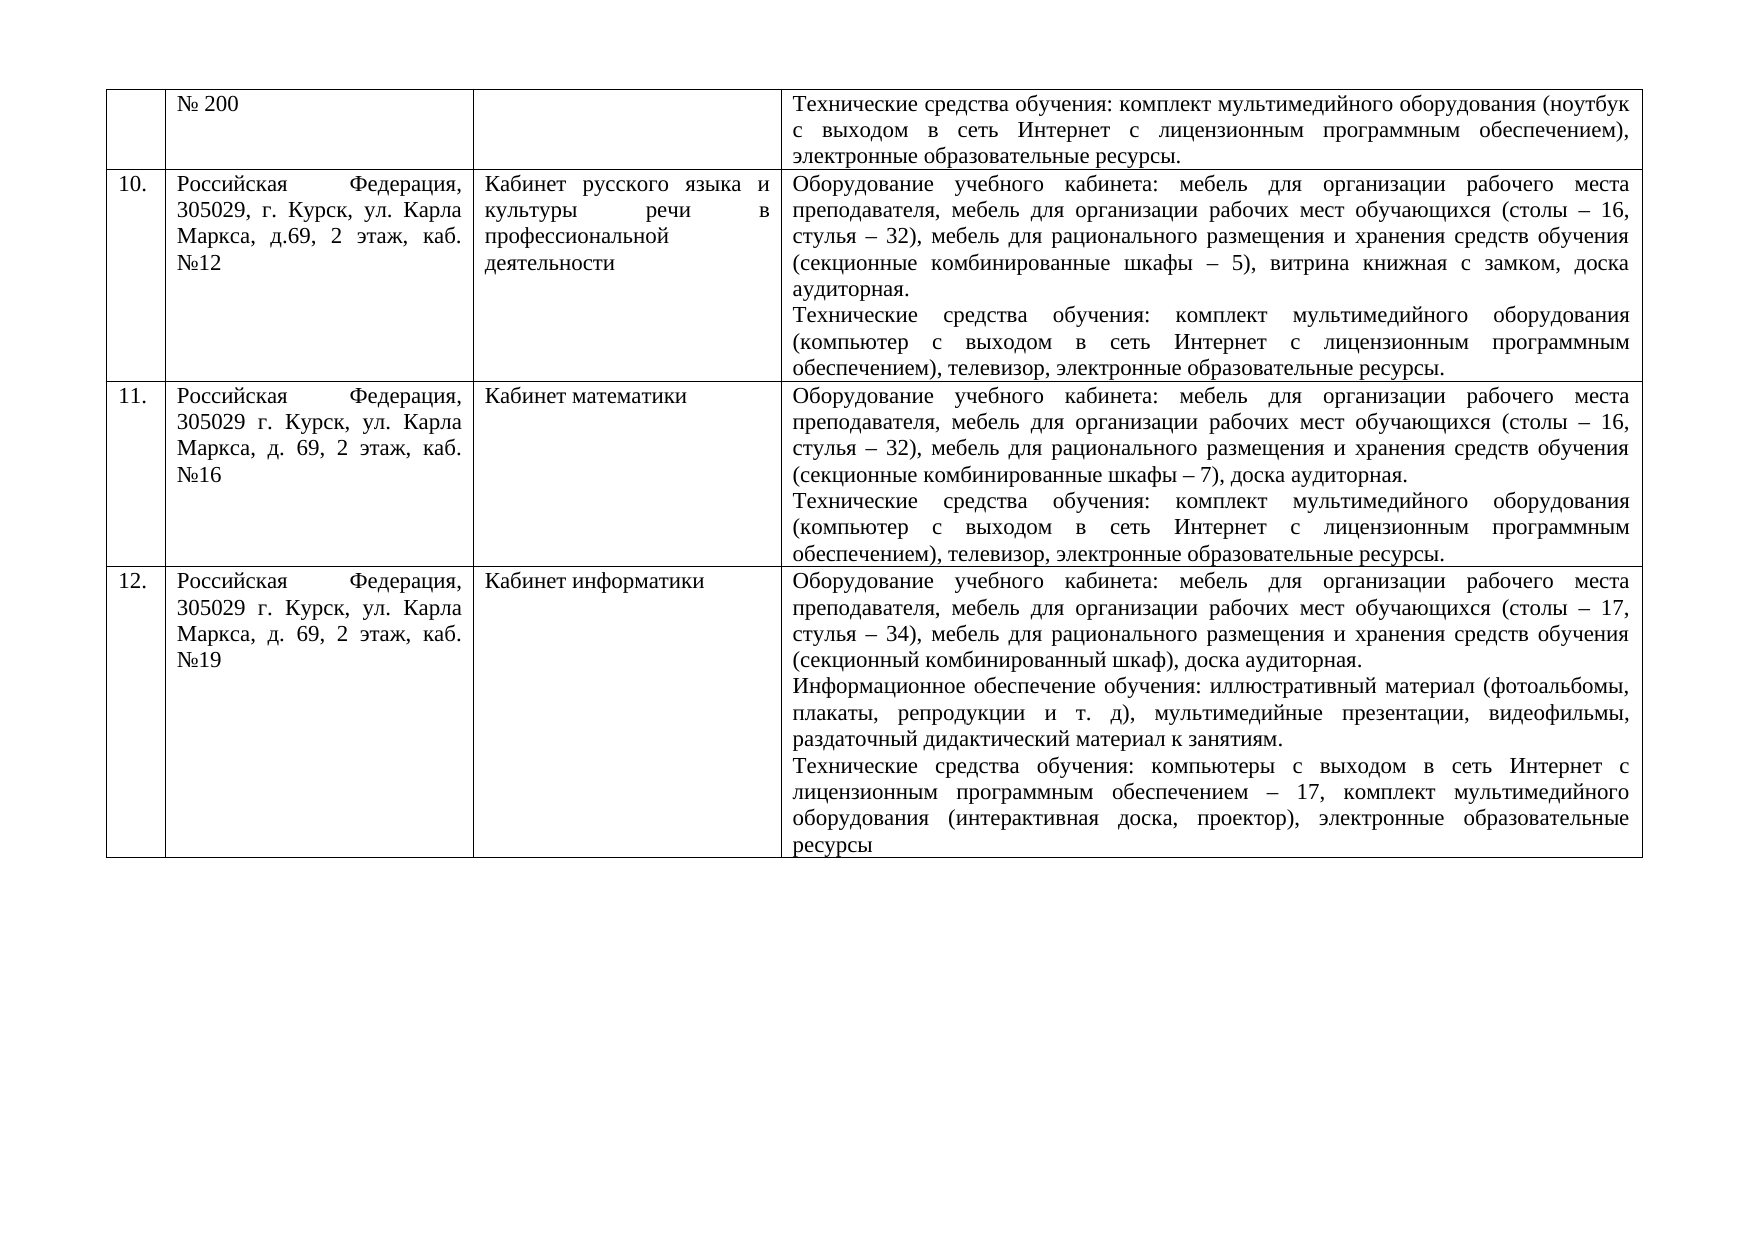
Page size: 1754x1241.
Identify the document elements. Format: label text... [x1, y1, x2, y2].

table_cell Оборудование учебного кабинета: мебель для организации рабочего места преподавателя, мебель для организации рабочих мест обучающихся (столы – 16, стулья – 32), мебель для рационального размещения и хранения средств обучения (секционные комбинированные шкафы – 5), витрина книжная с замком, доска аудиторная. Технические средства обучения: комплект мультимедийного оборудования (компьютер с выходом в сеть Интернет с лицензионным программным обеспечением), телевизор, электронные образовательные ресурсы. [782, 170, 1642, 381]
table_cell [782, 90, 1642, 169]
table_cell Кабинет математики [474, 382, 781, 566]
table_cell Кабинет информатики [474, 567, 781, 857]
table_cell Оборудование учебного кабинета: мебель для организации рабочего места преподавателя, мебель для организации рабочих мест обучающихся (столы – 16, стулья – 32), мебель для рационального размещения и хранения средств обучения (секционные комбинированные шкафы – 7), доска аудиторная. Технические средства обучения: комплект мультимедийного оборудования (компьютер с выходом в сеть Интернет с лицензионным программным обеспечением), телевизор, электронные образовательные ресурсы. [782, 382, 1642, 566]
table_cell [166, 90, 473, 169]
table_cell Кабинет русского языка и культуры речи в профессиональной деятельности [474, 170, 781, 381]
table_cell [107, 567, 165, 857]
table_cell Российская Федерация, . Курск, ул. Карла Маркса, д. 69, 2 этаж, каб. №16 [166, 382, 473, 566]
table_cell Российская Федерация, . Курск, ул. Карла Маркса, д. 69, 2 этаж, каб. №19 [166, 567, 473, 857]
table_cell [107, 90, 165, 169]
table_cell Российская Федерация, 305029, г. Курск, ул. Карла Маркса, д.69, 2 этаж, каб. №12 [166, 170, 473, 381]
table_cell Оборудование учебного кабинета: мебель для организации рабочего места преподавателя, мебель для организации рабочих мест обучающихся (столы – 17, стулья – 34), мебель для рационального размещения и хранения средств обучения (секционный комбинированный шкаф), доска аудиторная. Информационное обеспечение обучения: иллюстративный материал (фотоальбомы, плакаты, репродукции и т. д), мультимедийные презентации, видеофильмы, раздаточный дидактический материал к занятиям. Технические средства обучения: компьютеры с выходом в сеть Интернет с лицензионным программным обеспечением – 17, комплект мультимедийного оборудования (интерактивная доска, проектор), электронные образовательные ресурсы [782, 567, 1642, 857]
table_cell [107, 382, 165, 566]
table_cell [474, 90, 781, 169]
table_cell [107, 170, 165, 381]
